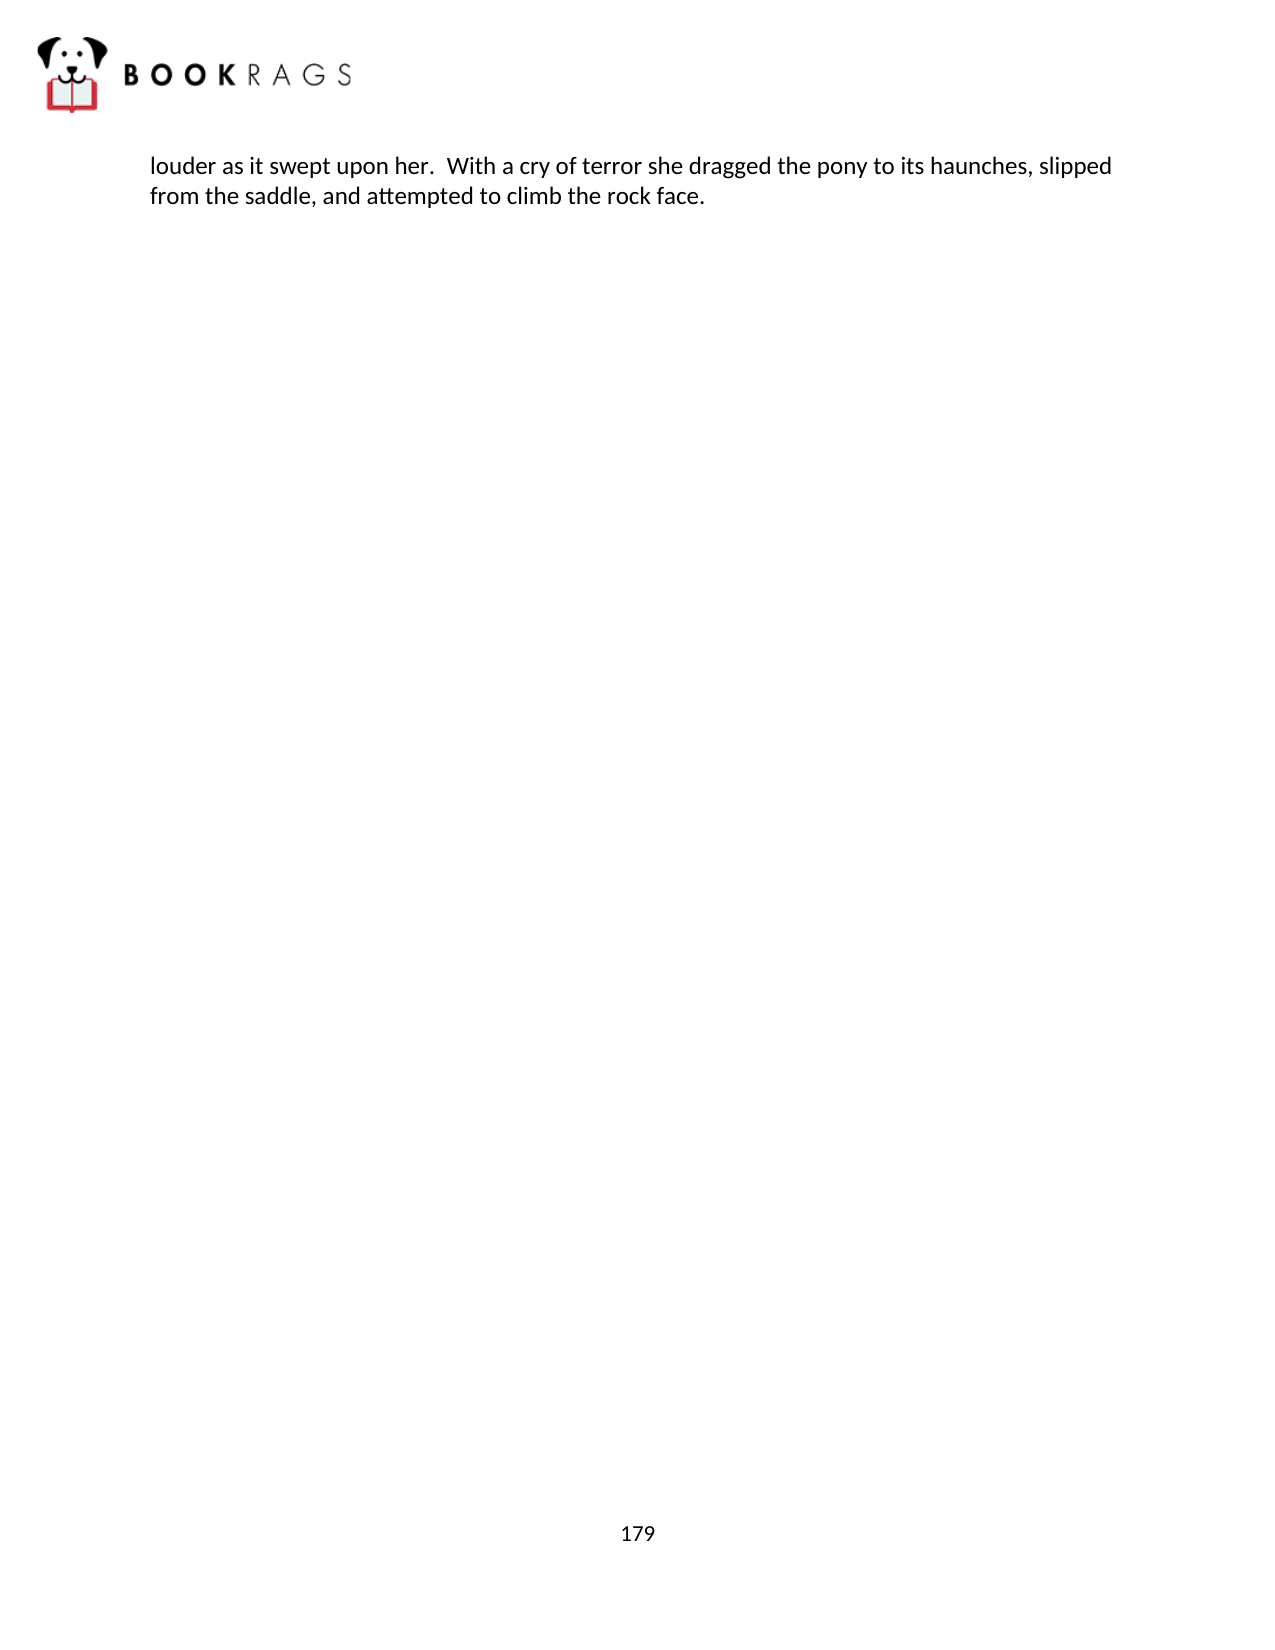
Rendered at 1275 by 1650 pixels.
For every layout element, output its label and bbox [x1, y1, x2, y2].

text [150, 150, 1125, 211]
picture [37, 37, 351, 113]
